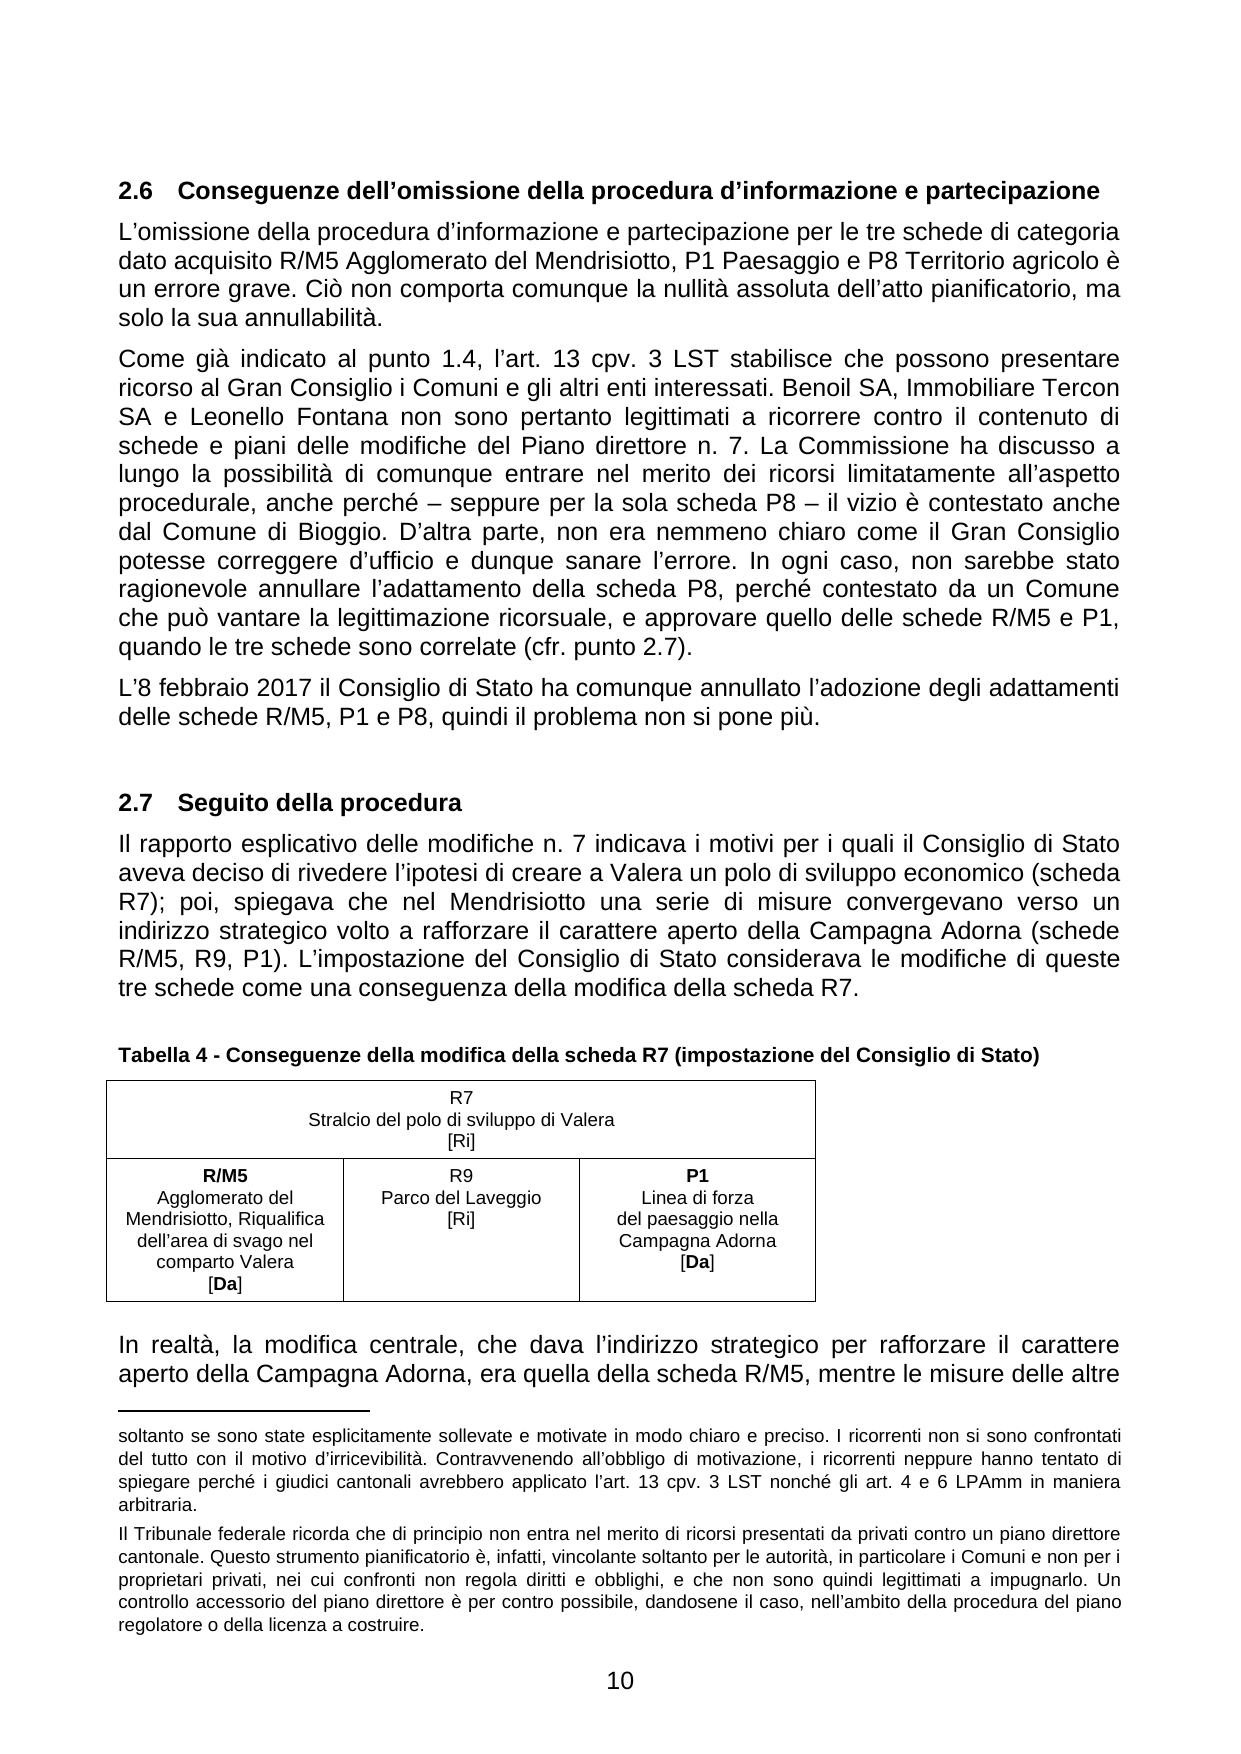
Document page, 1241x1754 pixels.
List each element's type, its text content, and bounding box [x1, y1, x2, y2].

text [118, 1331, 1122, 1388]
subtitle 2.6 Conseguenze dell’omissione della procedura d’informazione e partecipazione [118, 176, 1122, 204]
table_cell P1 Linea di forza del paesaggio nella Campagna Adorna [Da] [580, 1159, 815, 1301]
subtitle 2.7 Seguito della procedura [118, 788, 1122, 817]
table_cell R9 Parco del Laveggio [Ri] [344, 1159, 579, 1301]
table_header R7 Stralcio del polo di sviluppo di Valera [Ri] [107, 1081, 815, 1158]
text L’8 febbraio 2017 il Consiglio di Stato ha comunque annullato l’adozione degli adattamenti delle schede R/M5, P1 e P8, quindi il problema non si pone più. [118, 673, 1122, 731]
text L’omissione della procedura d’informazione e partecipazione per le tre schede di categoria dato acquisito R/M5 Agglomerato del Mendrisiotto, P1 Paesaggio e P8 Territorio agricolo è un errore grave. Ciò non comporta comunque la nullità assoluta dell’atto pianificatorio, ma solo la sua annullabilità. [118, 217, 1122, 332]
text Come già indicato al punto 1.4, l’art. 13 cpv. 3 LST stabilisce che possono presentare ricorso al Gran Consiglio i Comuni e gli altri enti interessati. Benoil SA, Immobiliare Tercon SA e Leonello Fontana non sono pertanto legittimati a ricorrere contro il contenuto di schede e piani delle modifiche del Piano direttore n. 7. La Commissione ha discusso a lungo la possibilità di comunque entrare nel merito dei ricorsi limitatamente all’aspetto procedurale, anche perché – seppure per la sola scheda P8 – il vizio è contestato anche dal Comune di Bioggio. D’altra parte, non era nemmeno chiaro come il Gran Consiglio potesse correggere d’ufficio e dunque sanare l’errore. In ogni caso, non sarebbe stato ragionevole annullare l’adattamento della scheda P8, perché contestato da un Comune che può vantare la legittimazione ricorsuale, e approvare quello delle schede R/M5 e P1, quando le tre schede sono correlate (cfr. punto 2.7). [118, 344, 1122, 661]
table_cell R/M5 Agglomerato del Mendrisiotto, Riqualifica dell’area di svago nel comparto Valera [Da] [107, 1159, 343, 1301]
text Il rapporto esplicativo delle modifiche n. 7 indicava i motivi per i quali il Consiglio di Stato aveva deciso di rivedere l’ipotesi di creare a Valera un polo di sviluppo economico (scheda R7); poi, spiegava che nel Mendrisiotto una serie di misure convergevano verso un indirizzo strategico volto a rafforzare il carattere aperto della Campagna Adorna (schede R/M5, R9, P1). L’impostazione del Consiglio di Stato considerava le modifiche di queste tre schede come una conseguenza della modifica della scheda R7. [118, 829, 1122, 1002]
